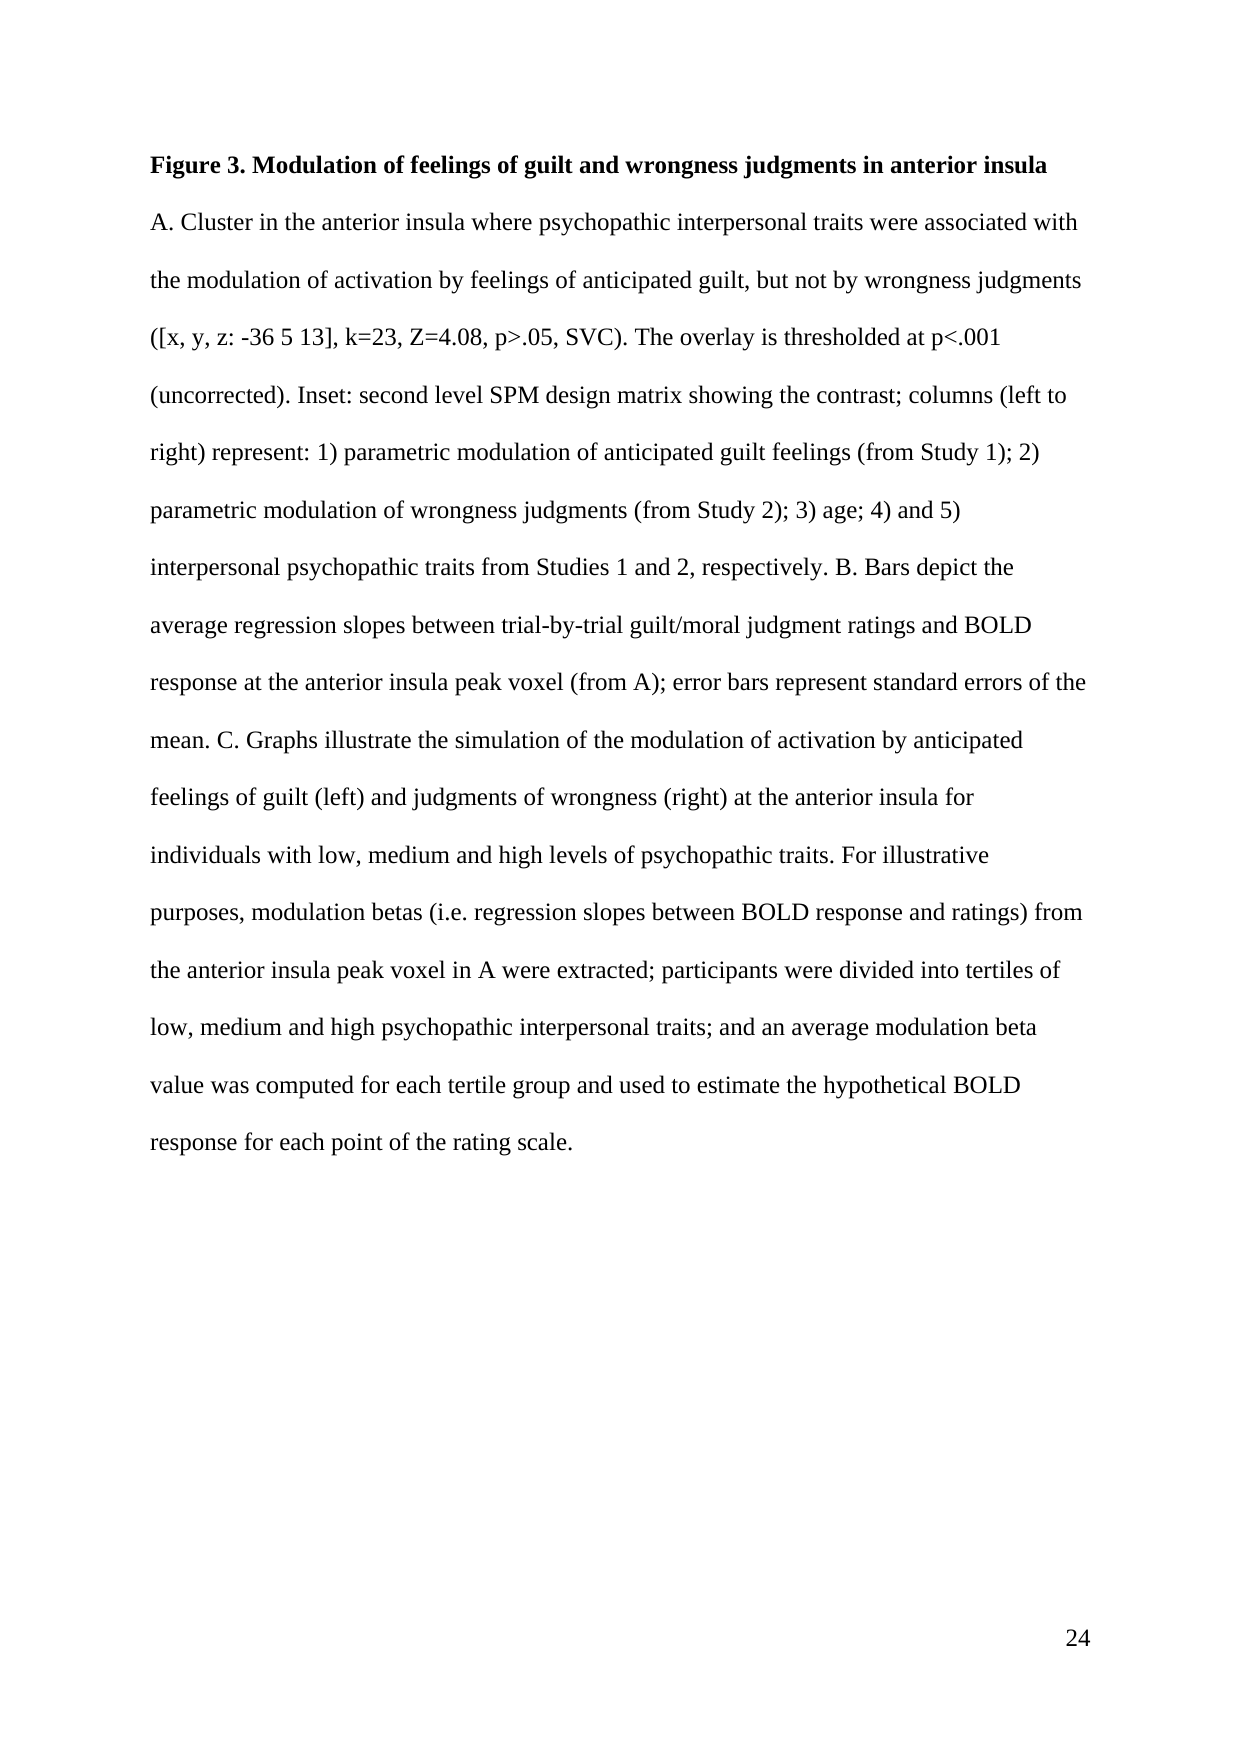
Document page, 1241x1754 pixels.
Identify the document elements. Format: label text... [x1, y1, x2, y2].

text A. Cluster in the anterior insula where psychopathic interpersonal traits were associated with the modulation of activation by feelings of anticipated guilt, but not by wrongness judgments ([x, y, z: -36 5 13], k=23, Z=4.08, p>.05, SVC). The overlay is thresholded at p<.001 (uncorrected). Inset: second level SPM design matrix showing the contrast; columns (left to right) represent: 1) parametric modulation of anticipated guilt feelings (from Study 1); 2) parametric modulation of wrongness judgments (from Study 2); 3) age; 4) and 5) interpersonal psychopathic traits from Studies 1 and 2, respectively. B. Bars depict the average regression slopes between trial-by-trial guilt/moral judgment ratings and BOLD response at the anterior insula peak voxel (from A); error bars represent standard errors of the mean. C. Graphs illustrate the simulation of the modulation of activation by anticipated feelings of guilt (left) and judgments of wrongness (right) at the anterior insula for individuals with low, medium and high levels of psychopathic traits. For illustrative purposes, modulation betas (i.e. regression slopes between BOLD response and ratings) from the anterior insula peak voxel in A were extracted; participants were divided into tertiles of low, medium and high psychopathic interpersonal traits; and an average modulation beta value was computed for each tertile group and used to estimate the hypothetical BOLD response for each point of the rating scale. [150, 207, 1090, 1156]
text Figure 3. Modulation of feelings of guilt and wrongness judgments in anterior insula [150, 150, 1090, 179]
